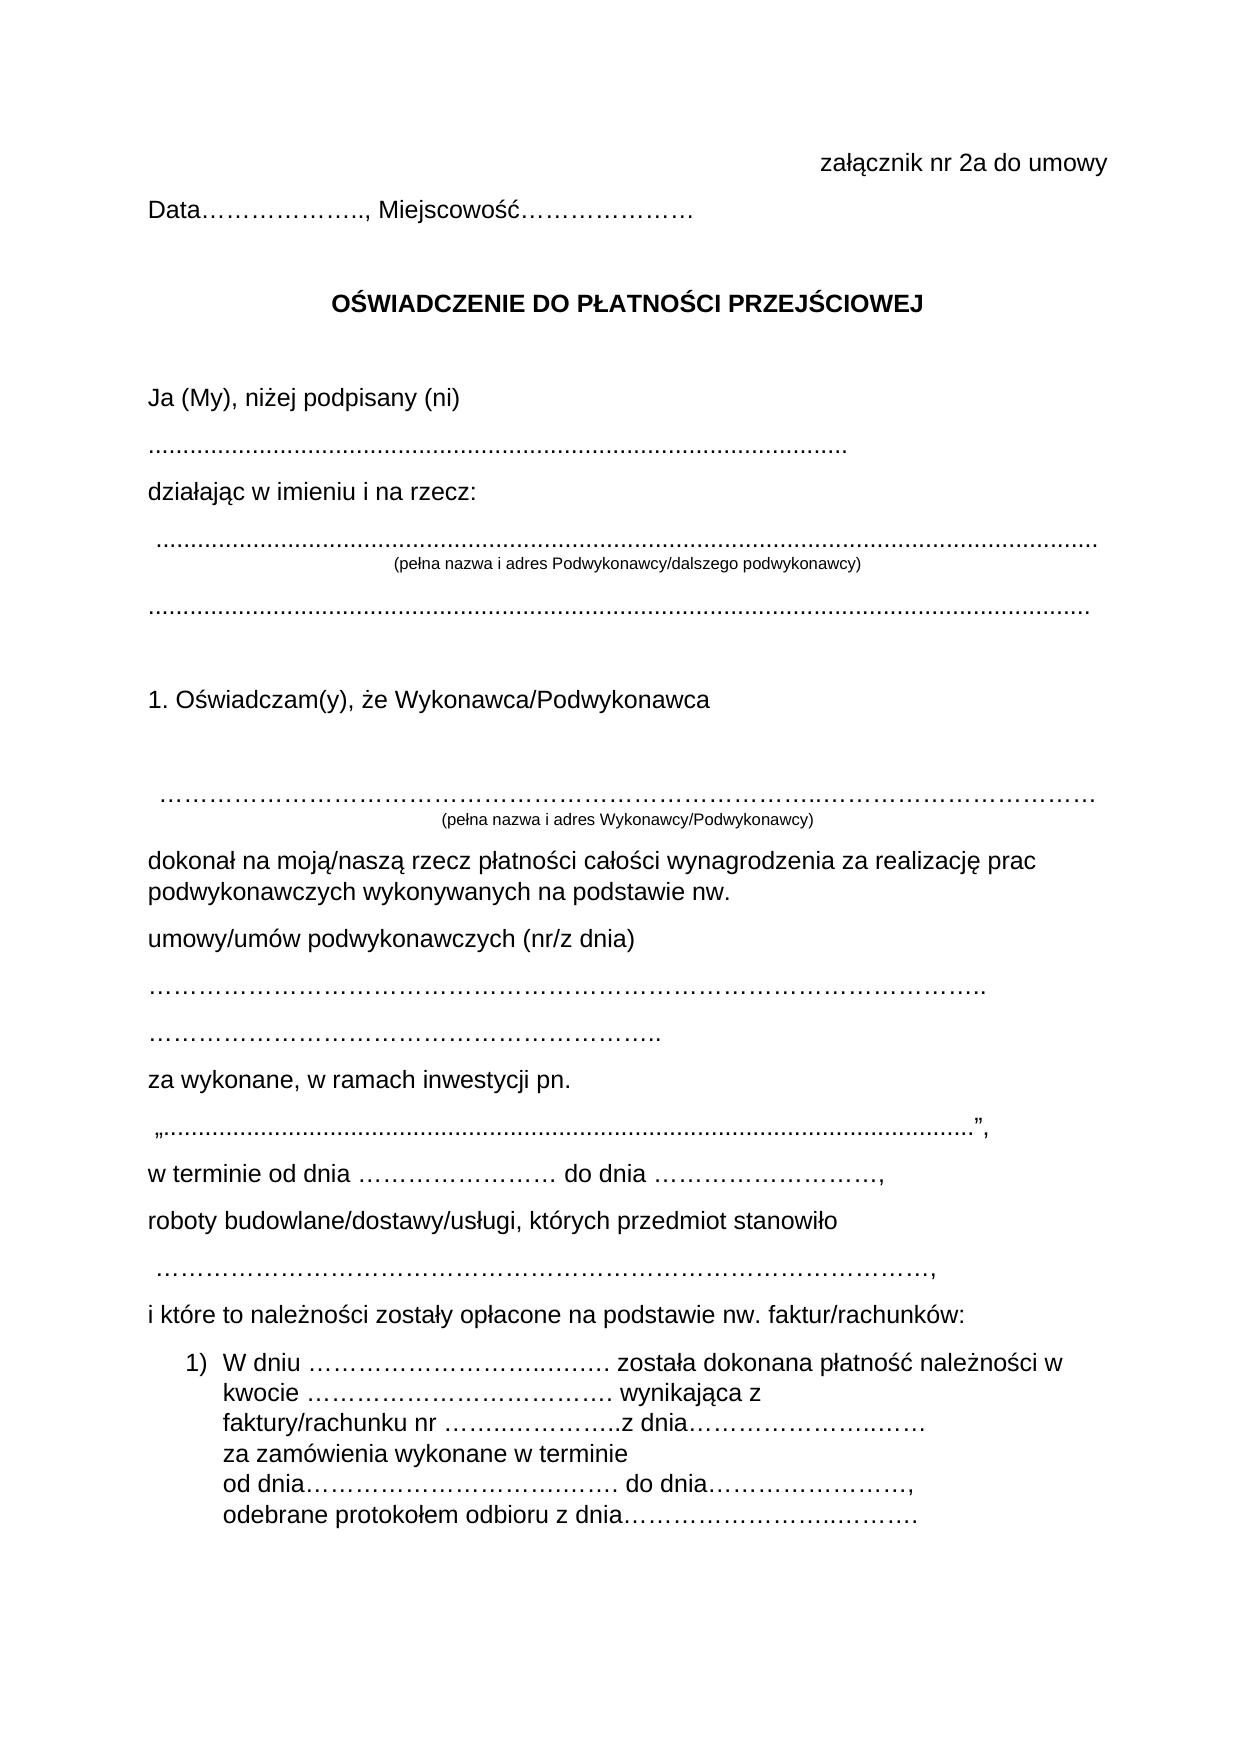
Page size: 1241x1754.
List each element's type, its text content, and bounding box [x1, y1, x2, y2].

list W dniu ………………………..….…. została dokonana płatność należności w [185, 1348, 1107, 1376]
text ……………………………………………………………………………………….. [148, 971, 1107, 1000]
text …………………………………………………….. [148, 1018, 1107, 1047]
text umowy/umów podwykonawczych (nr/z dnia) [148, 924, 1107, 953]
text ........................................................................................................................................ (pełna nazwa i adres Podwykonawcy/dalszego podwykonawcy) [148, 524, 1107, 573]
text załącznik nr 2a do umowy [148, 148, 1107, 176]
text ........................................................................................................................................ [148, 591, 1107, 620]
list odebrane protokołem odbioru z dnia……………………..………. [223, 1500, 1107, 1528]
text ……………………………………………………………………..…………………………… (pełna nazwa i adres Wykonawcy/Podwykonawcy) [148, 779, 1107, 828]
text i które to należności zostały opłacone na podstawie nw. faktur/rachunków: [148, 1301, 1107, 1329]
text 1. Oświadczam(y), że Wykonawca/Podwykonawca [148, 685, 1107, 714]
list od dnia………………………….……. do dnia……………………, [223, 1469, 1107, 1498]
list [223, 1408, 1107, 1437]
text w terminie od dnia …………………… do dnia ………………………, [148, 1159, 1107, 1188]
text ..................................................................................................... [148, 430, 1107, 459]
text za wykonane, w ramach inwestycji pn. [148, 1065, 1107, 1094]
text Data……………….., Miejscowość………………… [148, 195, 1107, 223]
text działając w imieniu i na rzecz: [148, 477, 1107, 506]
text Ja (My), niżej podpisany (ni) [148, 383, 1107, 412]
list za zamówienia wykonane w terminie [223, 1439, 1107, 1468]
text „.....................................................................................................................”, [148, 1112, 1107, 1141]
text …………………………………………………………………………………, [148, 1253, 1107, 1282]
text OŚWIADCZENIE DO PŁATNOŚCI PRZEJŚCIOWEJ [148, 289, 1107, 318]
text dokonał na moją/naszą rzecz płatności całości wynagrodzenia za realizację prac podwykonawczych wykonywanych na podstawie nw. [148, 846, 1107, 906]
list kwocie ………………………………. wynikająca z [223, 1378, 1107, 1407]
text roboty budowlane/dostawy/usługi, których przedmiot stanowiło [148, 1206, 1107, 1235]
